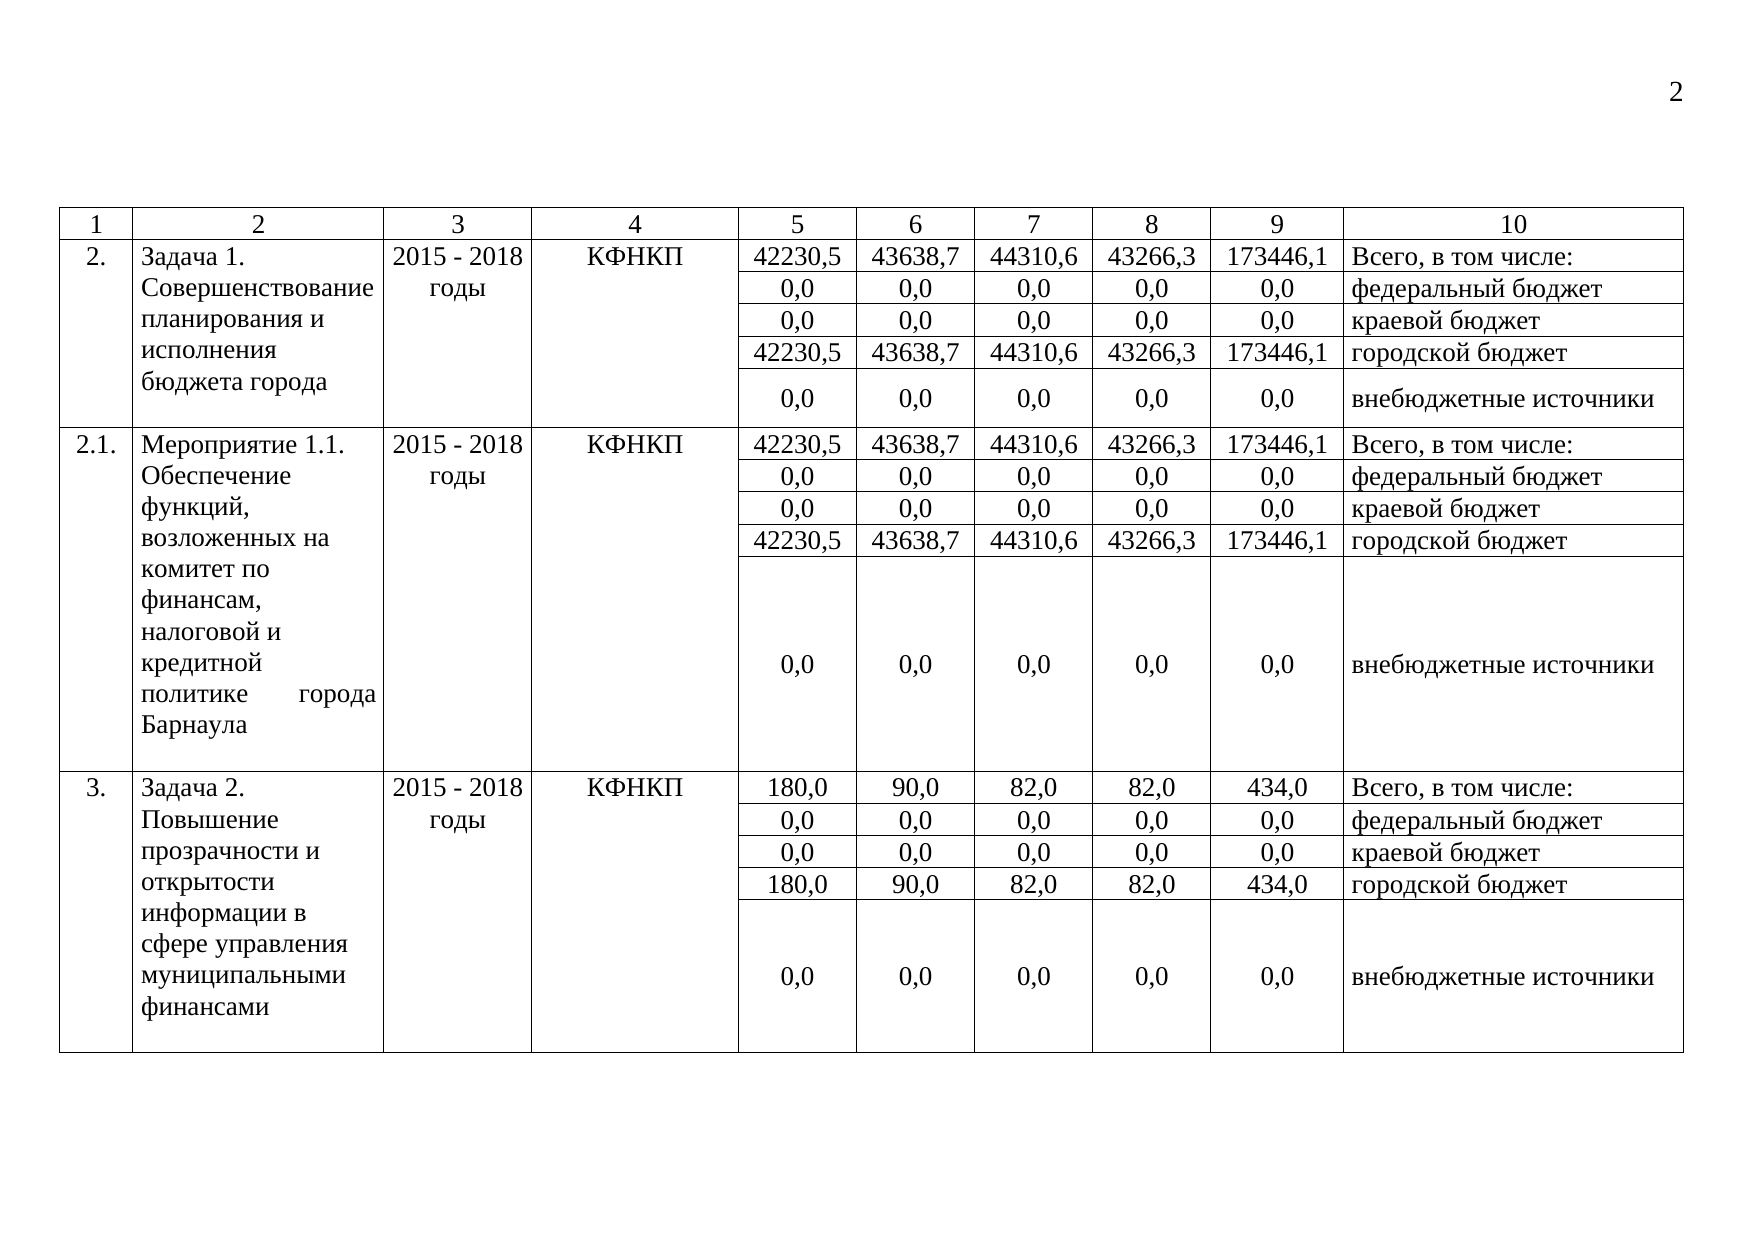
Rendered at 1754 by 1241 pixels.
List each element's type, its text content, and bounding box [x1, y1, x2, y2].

table_cell 0,0 [975, 304, 1092, 336]
table_cell 42230,5 [739, 525, 856, 556]
table_cell 0,0 [975, 900, 1092, 1052]
table_cell 0,0 [975, 804, 1092, 835]
table_cell 42230,5 [739, 428, 856, 459]
table_cell 0,0 [1093, 836, 1210, 867]
table_header 6 [857, 208, 974, 239]
table_cell 0,0 [739, 836, 856, 867]
table_cell 43638,7 [857, 240, 974, 271]
table_cell 44310,6 [975, 240, 1092, 271]
table_cell 0,0 [975, 492, 1092, 523]
table_cell городской бюджет [1344, 868, 1683, 899]
table_cell 90,0 [857, 772, 974, 803]
table_cell 0,0 [1093, 369, 1210, 427]
table_cell 0,0 [857, 304, 974, 336]
table_cell внебюджетные источники [1344, 557, 1683, 771]
table_cell 0,0 [1093, 804, 1210, 835]
table_cell Всего, в том числе: [1344, 240, 1683, 271]
table_header 3 [384, 208, 531, 239]
table_cell 0,0 [857, 492, 974, 523]
table_cell 0,0 [739, 304, 856, 336]
table_cell федеральный бюджет [1344, 460, 1683, 491]
table_cell 0,0 [1211, 460, 1343, 491]
table_cell КФНКП [532, 772, 738, 1052]
table_cell 0,0 [1211, 369, 1343, 427]
table_cell 0,0 [857, 460, 974, 491]
table_cell федеральный бюджет [1344, 804, 1683, 835]
table_cell 0,0 [739, 492, 856, 523]
table_cell внебюджетные источники [1344, 369, 1683, 427]
table_cell 43266,3 [1093, 337, 1210, 368]
table_cell Задача 1. Совершенствование планирования и исполнения бюджета города [133, 240, 383, 427]
table_cell 44310,6 [975, 525, 1092, 556]
table_header 8 [1093, 208, 1210, 239]
table_cell 2. [60, 240, 132, 427]
table_cell 0,0 [1211, 557, 1343, 771]
table_header 5 [739, 208, 856, 239]
table_cell КФНКП [532, 428, 738, 771]
table_cell 42230,5 [739, 337, 856, 368]
table_cell 82,0 [1093, 772, 1210, 803]
table_cell городской бюджет [1344, 337, 1683, 368]
table_cell 82,0 [975, 772, 1092, 803]
table_header 4 [532, 208, 738, 239]
table_cell 43638,7 [857, 337, 974, 368]
table_cell 43266,3 [1093, 428, 1210, 459]
table_cell 173446,1 [1211, 428, 1343, 459]
table_cell 0,0 [975, 460, 1092, 491]
table_cell 0,0 [1211, 900, 1343, 1052]
table_cell 42230,5 [739, 240, 856, 271]
table_cell 0,0 [857, 557, 974, 771]
table_header 10 [1344, 208, 1683, 239]
table_cell 173446,1 [1211, 337, 1343, 368]
table_cell 82,0 [975, 868, 1092, 899]
table_header 2 [133, 208, 383, 239]
table_cell 44310,6 [975, 337, 1092, 368]
table_header 9 [1211, 208, 1343, 239]
table_cell 44310,6 [975, 428, 1092, 459]
table_cell 43266,3 [1093, 240, 1210, 271]
table_cell 2015 - 2018 годы [384, 428, 531, 771]
table_cell краевой бюджет [1344, 304, 1683, 336]
table_cell 180,0 [739, 772, 856, 803]
table_cell Всего, в том числе: [1344, 772, 1683, 803]
table_cell городской бюджет [1344, 525, 1683, 556]
table_cell 2.1. [60, 428, 132, 771]
table_cell 0,0 [857, 369, 974, 427]
table_cell 0,0 [1093, 460, 1210, 491]
table_cell 0,0 [1093, 304, 1210, 336]
table_cell краевой бюджет [1344, 836, 1683, 867]
table_cell 0,0 [975, 369, 1092, 427]
table_cell 2015 - 2018 годы [384, 772, 531, 1052]
table_cell 0,0 [1211, 836, 1343, 867]
table_cell 3. [60, 772, 132, 1052]
table_cell 434,0 [1211, 868, 1343, 899]
table_cell внебюджетные источники [1344, 900, 1683, 1052]
table_cell 0,0 [739, 804, 856, 835]
table_header 7 [975, 208, 1092, 239]
table_cell 0,0 [739, 557, 856, 771]
table_cell краевой бюджет [1344, 492, 1683, 523]
table_cell 0,0 [1093, 900, 1210, 1052]
table_cell 0,0 [1211, 804, 1343, 835]
table_cell 0,0 [1093, 272, 1210, 303]
table_cell Мероприятие 1.1. Обеспечение функций, возложенных на комитет по финансам, налоговой и кредитной политике города Барнаула [133, 428, 383, 771]
table_cell 0,0 [1093, 557, 1210, 771]
table_cell 173446,1 [1211, 525, 1343, 556]
table_cell 0,0 [975, 557, 1092, 771]
table_cell КФНКП [532, 240, 738, 427]
table_cell 0,0 [739, 272, 856, 303]
table_cell Всего, в том числе: [1344, 428, 1683, 459]
table_cell 0,0 [975, 272, 1092, 303]
table_cell федеральный бюджет [1344, 272, 1683, 303]
table_cell 434,0 [1211, 772, 1343, 803]
table_cell 43266,3 [1093, 525, 1210, 556]
table_cell 0,0 [857, 900, 974, 1052]
table_cell 0,0 [1211, 492, 1343, 523]
table_cell 43638,7 [857, 525, 974, 556]
table_cell 0,0 [857, 804, 974, 835]
table_cell 2015 - 2018 годы [384, 240, 531, 427]
table_cell 0,0 [1211, 304, 1343, 336]
table_cell 82,0 [1093, 868, 1210, 899]
table_cell Задача 2. Повышение прозрачности и открытости информации в сфере управления муниципальными финансами [133, 772, 383, 1052]
table_header 1 [60, 208, 132, 239]
table_cell 0,0 [739, 369, 856, 427]
table_cell 0,0 [1093, 492, 1210, 523]
table_cell 180,0 [739, 868, 856, 899]
table_cell 0,0 [739, 460, 856, 491]
table_cell 0,0 [1211, 272, 1343, 303]
table_cell 43638,7 [857, 428, 974, 459]
table_cell 0,0 [857, 836, 974, 867]
table_cell 0,0 [739, 900, 856, 1052]
table_cell 0,0 [975, 836, 1092, 867]
table_cell 0,0 [857, 272, 974, 303]
table_cell 173446,1 [1211, 240, 1343, 271]
table_cell 90,0 [857, 868, 974, 899]
